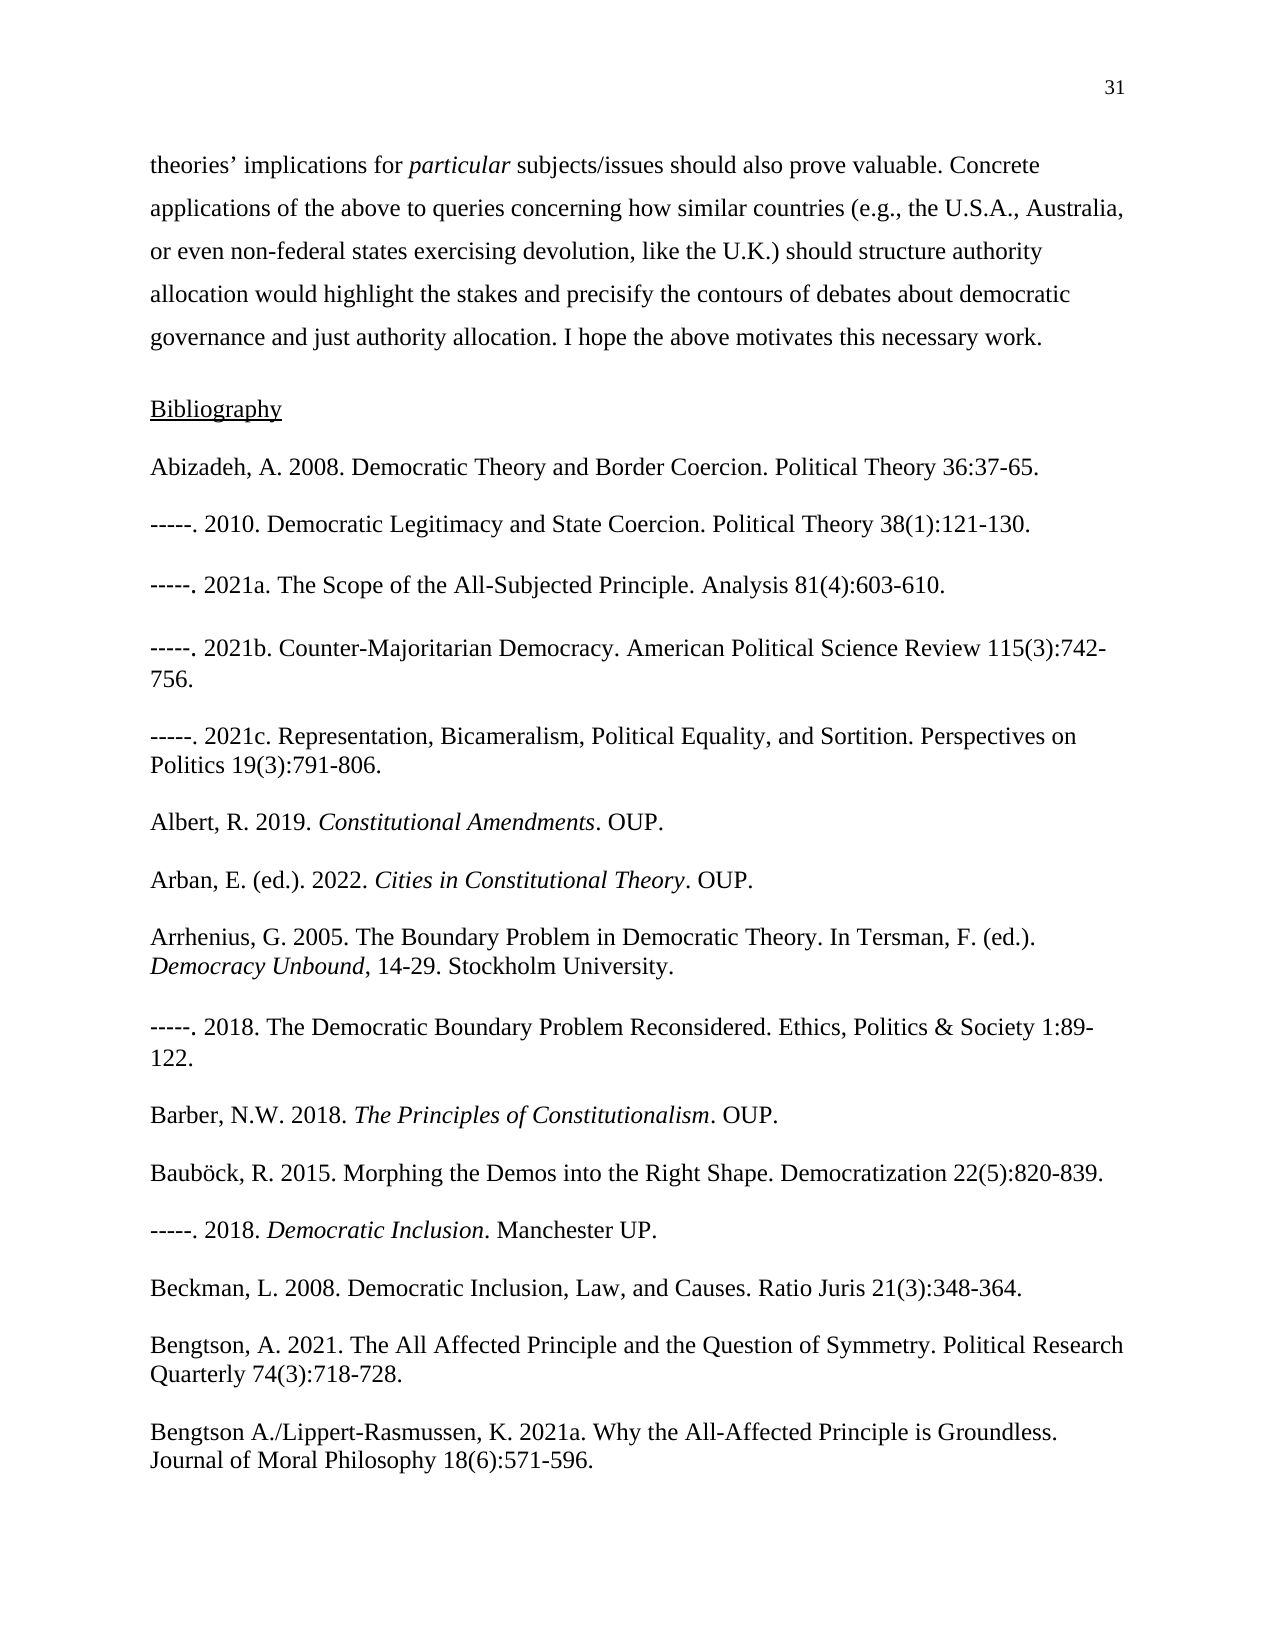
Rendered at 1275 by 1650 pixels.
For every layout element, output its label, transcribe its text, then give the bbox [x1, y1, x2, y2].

text Bauböck, R. 2015. Morphing the Demos into the Right Shape. Democratization 22(5):820-839. [150, 1158, 1125, 1187]
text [150, 150, 1125, 351]
text -----. 2018. Democratic Inclusion. Manchester UP. [150, 1215, 1125, 1244]
text Beckman, L. 2008. Democratic Inclusion, Law, and Causes. Ratio Juris 21(3):348-364. [150, 1273, 1125, 1302]
text Bibliography [150, 394, 1125, 423]
text Abizadeh, A. 2008. Democratic Theory and Border Coercion. Political Theory 36:37-65. [150, 452, 1125, 481]
text -----. 2021a. The Scope of the All-Subjected Principle. Analysis 81(4):603-610. [150, 567, 1125, 601]
text -----. 2021c. Representation, Bicameralism, Political Equality, and Sortition. Perspectives on Politics 19(3):791-806. [150, 721, 1125, 779]
text Arban, E. (ed.). 2022. Cities in Constitutional Theory. OUP. [150, 865, 1125, 894]
text Bengtson, A. 2021. The All Affected Principle and the Question of Symmetry. Political Research Quarterly 74(3):718-728. [150, 1330, 1125, 1388]
text -----. 2010. Democratic Legitimacy and State Coercion. Political Theory 38(1):121-130. [150, 509, 1125, 538]
text Bengtson A./Lippert-Rasmussen, K. 2021a. Why the All-Affected Principle is Groundless. Journal of Moral Philosophy 18(6):571-596. [150, 1417, 1125, 1474]
text Albert, R. 2019. Constitutional Amendments. OUP. [150, 807, 1125, 836]
text -----. 2018. The Democratic Boundary Problem Reconsidered. Ethics, Politics & Society 1:89-122. [150, 1009, 1125, 1072]
text -----. 2021b. Counter-Majoritarian Democracy. American Political Science Review 115(3):742-756. [150, 630, 1125, 692]
text Arrhenius, G. 2005. The Boundary Problem in Democratic Theory. In Tersman, F. (ed.). Democracy Unbound, 14-29. Stockholm University. [150, 922, 1125, 980]
text Barber, N.W. 2018. The Principles of Constitutionalism. OUP. [150, 1100, 1125, 1129]
